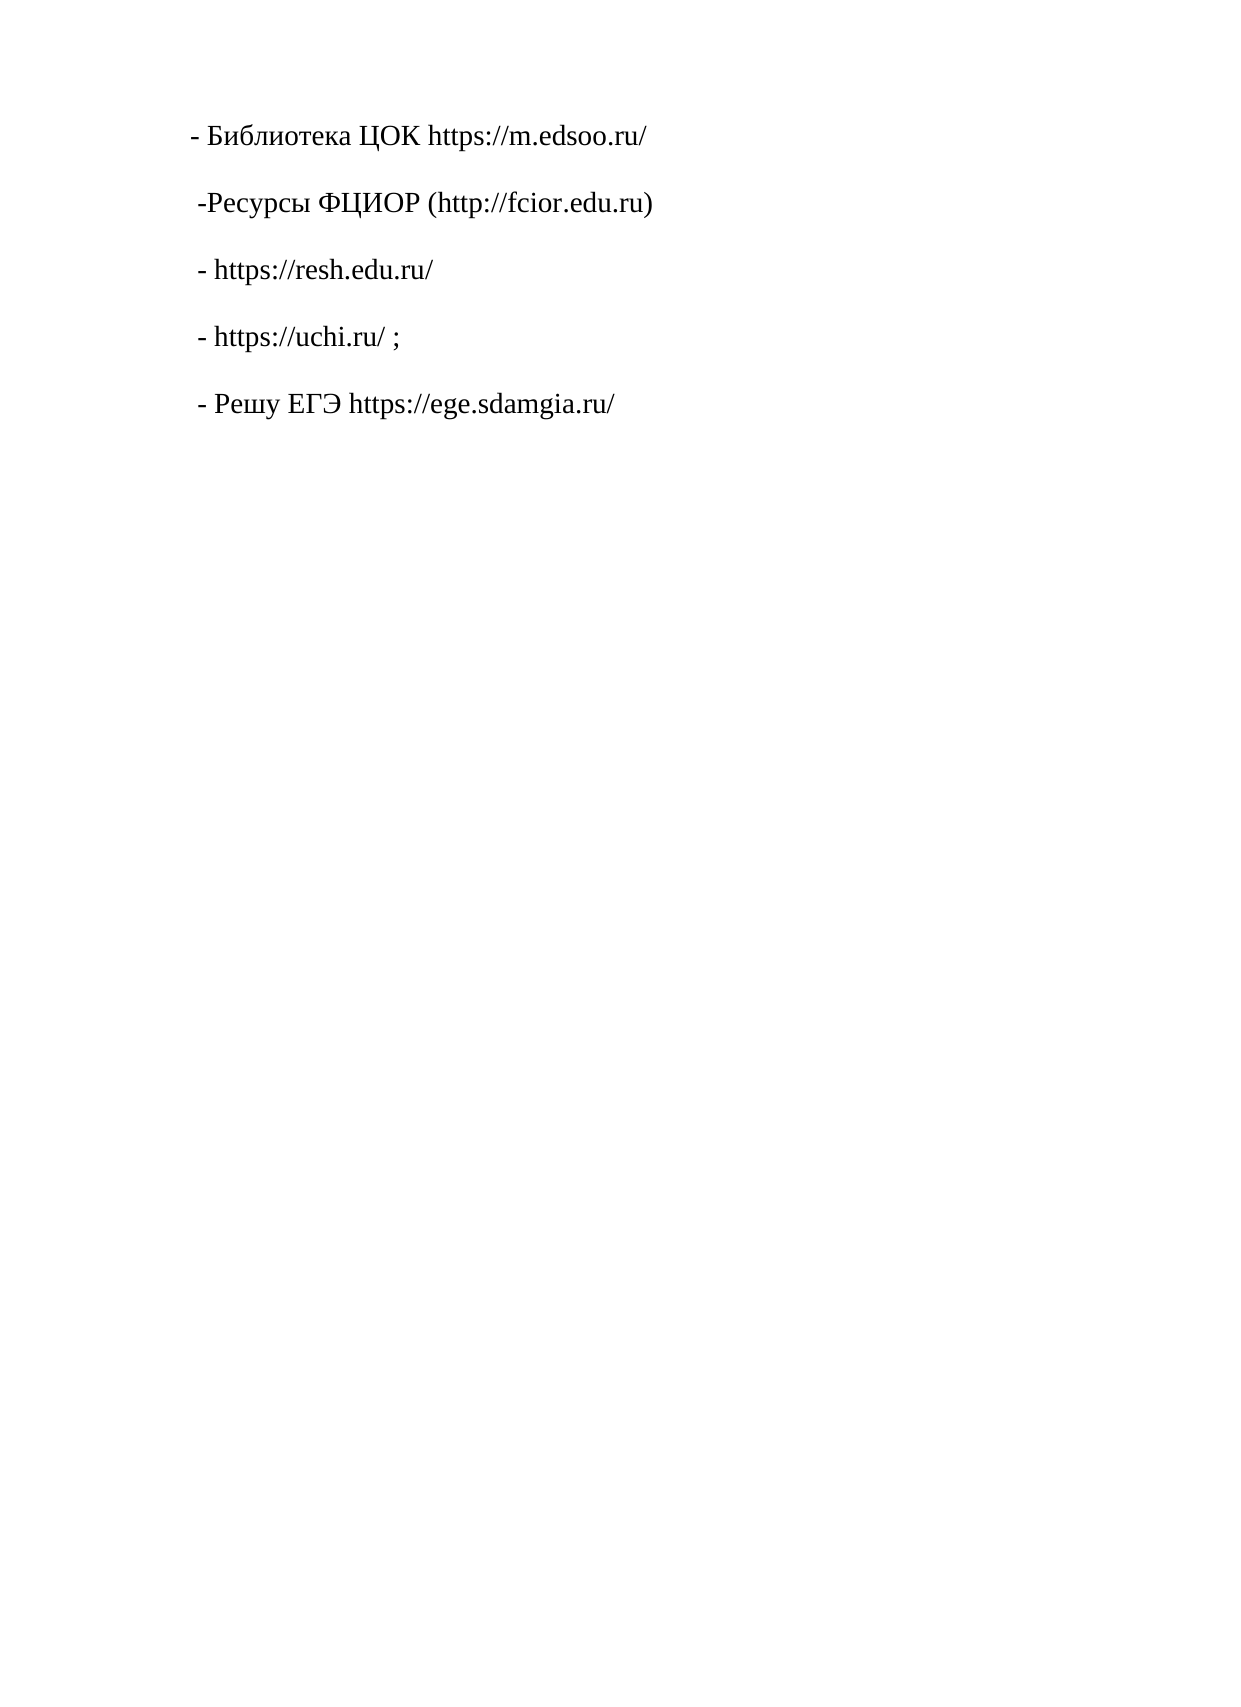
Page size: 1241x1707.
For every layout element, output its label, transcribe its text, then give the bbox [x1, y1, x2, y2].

text ​​‌- Библиотека ЦОК https://m.edsoo.ru/ -Ресурсы ФЦИОР (http://fcior.edu.ru) - https://resh.edu.ru/ - https://uchi.ru/ ; - Решу ЕГЭ https://ege.sdamgia.ru/ ‌​ [190, 118, 1152, 487]
